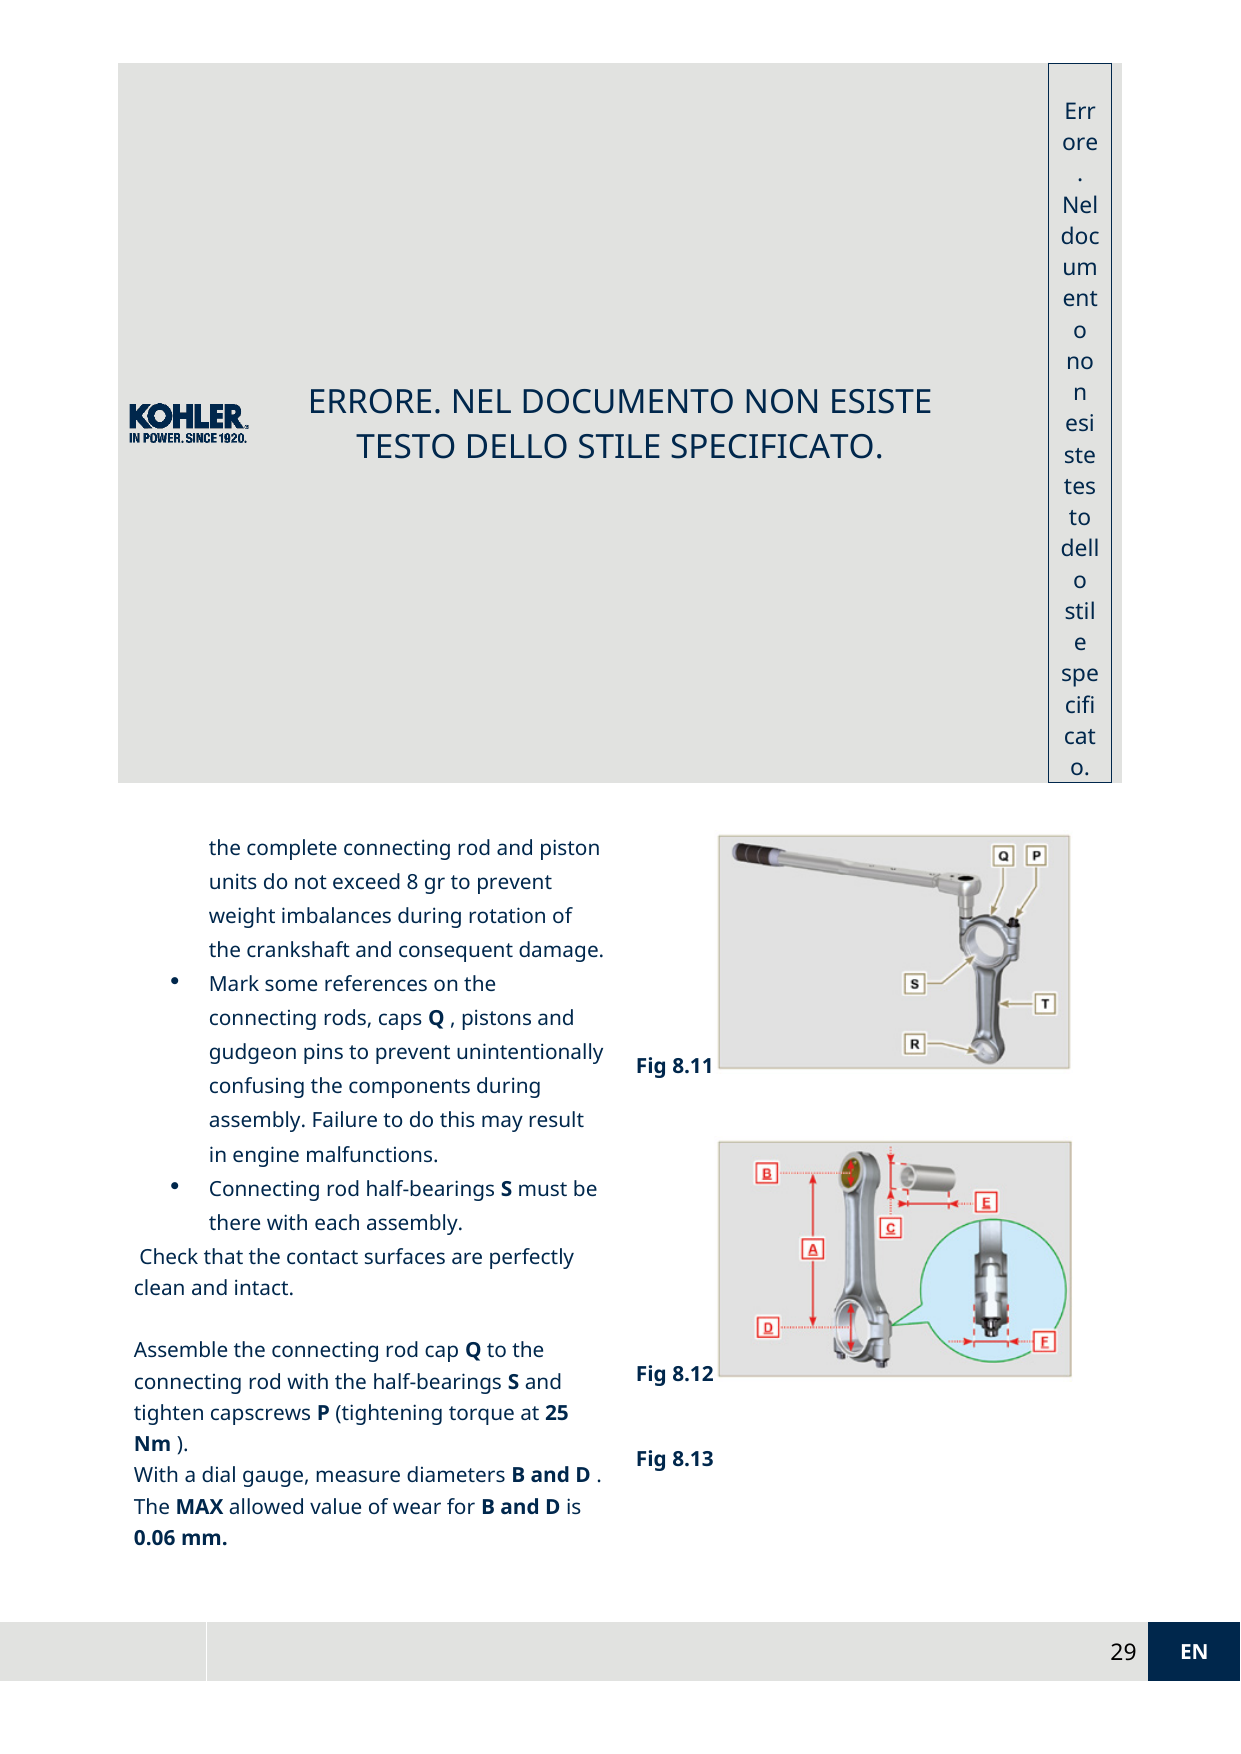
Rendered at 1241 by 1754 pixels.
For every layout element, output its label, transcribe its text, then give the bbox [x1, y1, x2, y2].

picture [713, 1136, 1080, 1382]
picture [129, 403, 249, 443]
picture [713, 830, 1080, 1074]
table_cell 8.5.1 Connecting rod dimensions check Important Before assembling the connecting rod and pistons ( Par. 9.3.7 e 9.3.8 ), check that the difference in weight between the complete connecting rod and piston units do not exceed 8 gr to prevent weight imbalances during rotation of the crankshaft and consequent damage. Mark some references on the connecting rods, caps Q , pistons and gudgeon pins to prevent unintentionally confusing the components during assembly. Failure to do this may result in engine malfunctions. Connecting rod half-bearings S must be there with each assembly. Check that the contact surfaces are perfectly clean and intact. Assemble the connecting rod cap Q to the connecting rod with the half-bearings S and tighten capscrews P (tightening torque at 25 Nm ). With a dial gauge, measure diameters B and D . The MAX allowed value of wear for B and D is 0.06 mm. Tab 8.6 Important Tab. 8.6 details the dimensional values of new components only. Check that the connecting rod and crankshaft half-bearings are coupled properly. Refer to the warnings in Par. 8.4.1 for value D decreased. If the clearance value between B and C is not observed, you are required to replace bearing R (Fig. 8.12) . Measure value A, C, D, E and F and confront them with those described in Tab.8.6 . If the measured values do not follow those described in Tab.8.6 , replace connecting rod T . [118, 815, 620, 1567]
table_cell Fig 8.11 Fig 8.12 Fig 8.13 [620, 815, 1122, 1567]
